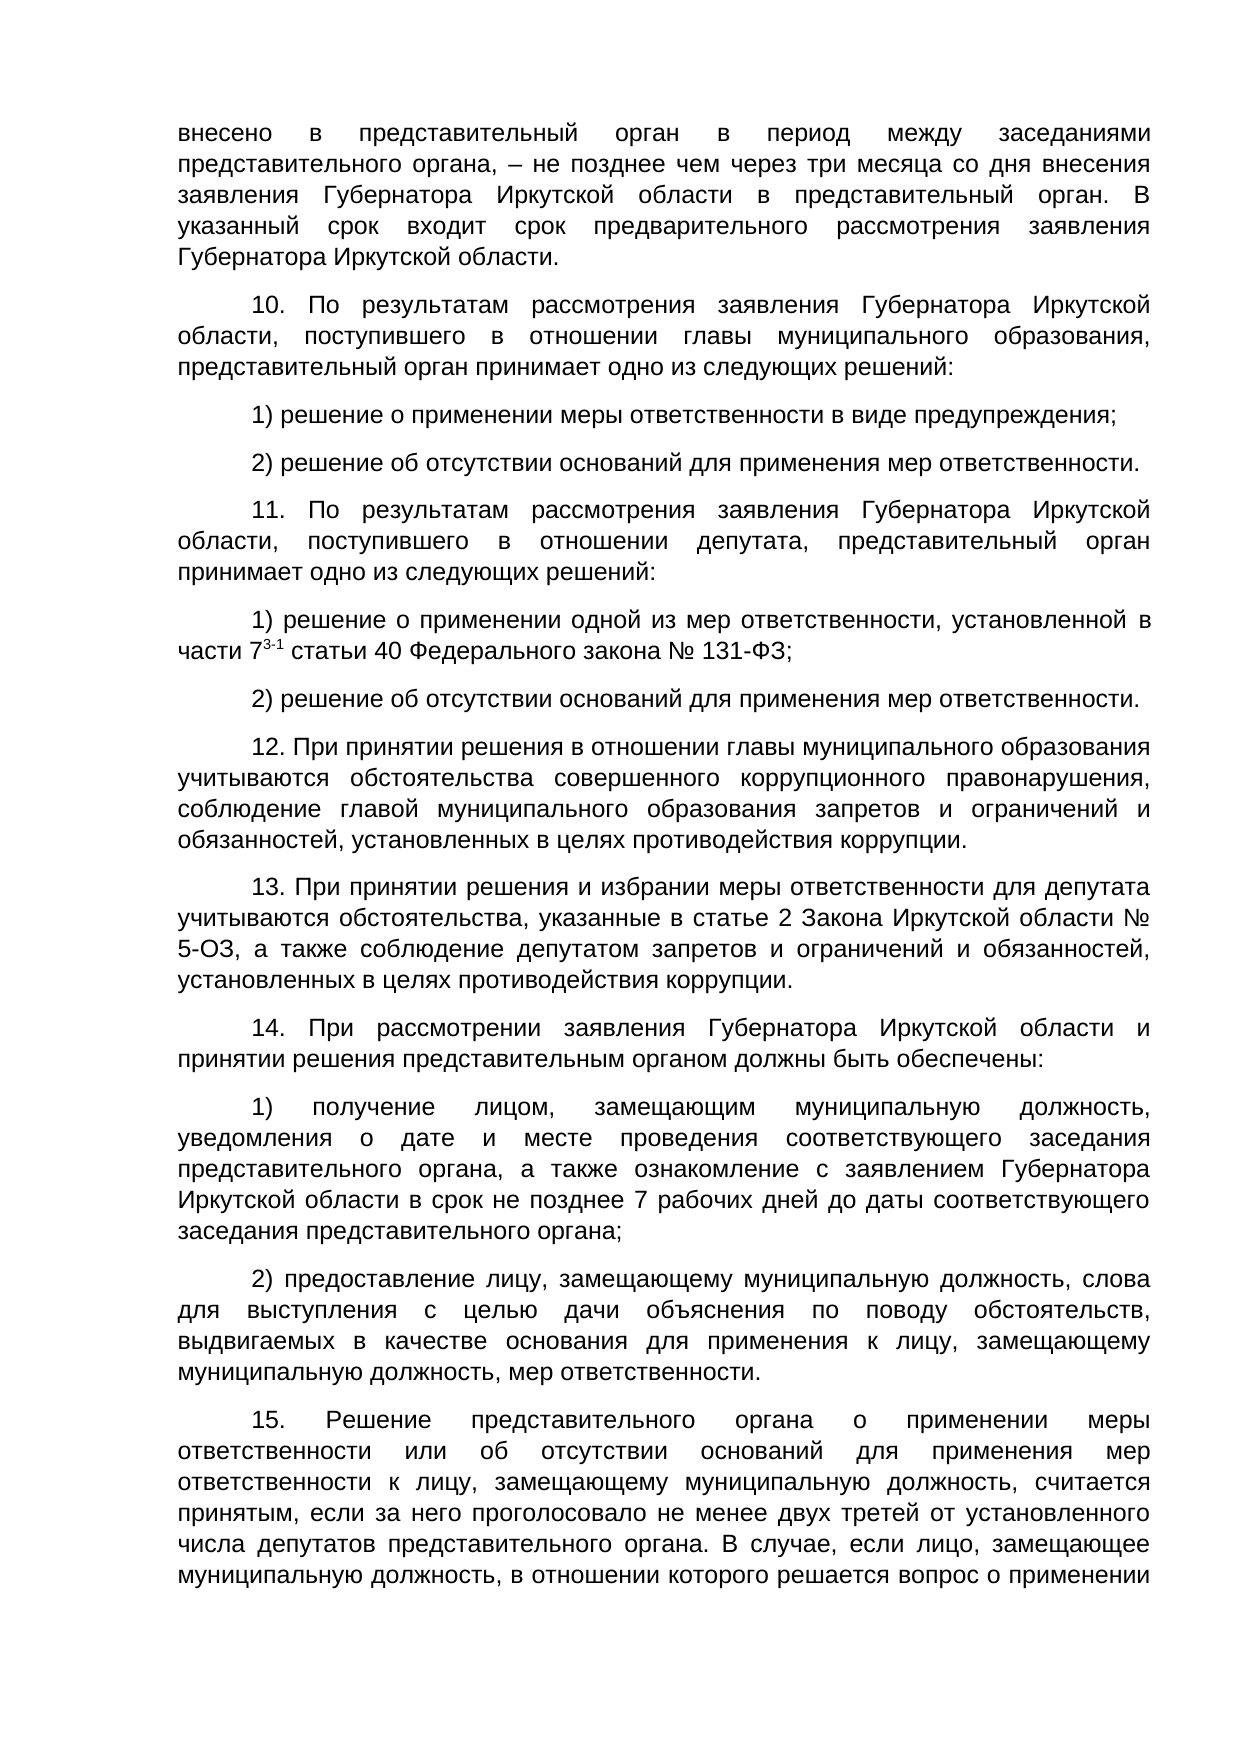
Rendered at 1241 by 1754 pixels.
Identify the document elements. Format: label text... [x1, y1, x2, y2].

text 12. При принятии решения в отношении главы муниципального образования учитываются обстоятельства совершенного коррупционного правонарушения, соблюдение главой муниципального образования запретов и ограничений и обязанностей, установленных в целях противодействия коррупции. [177, 731, 1152, 853]
text 1) решение о применении меры ответственности в виде предупреждения; [177, 400, 1152, 428]
text 10. По результатам рассмотрения заявления Губернатора Иркутской области, поступившего в отношении главы муниципального образования, представительный орган принимает одно из следующих решений: [177, 290, 1152, 381]
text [177, 118, 1152, 149]
text 1) решение о применении одной из мер ответственности, установленной в части 73-1 статьи 40 Федерального закона № 131-ФЗ; [177, 605, 1152, 665]
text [177, 1404, 1152, 1588]
text 1) получение лицом, замещающим муниципальную должность, уведомления о дате и месте проведения соответствующего заседания представительного органа, а также ознакомление с заявлением Губернатора Иркутской области в срок не позднее 7 рабочих дней до даты соответствующего заседания представительного органа; [177, 1092, 1152, 1245]
text 14. При рассмотрении заявления Губернатора Иркутской области и принятии решения представительным органом должны быть обеспечены: [177, 1013, 1152, 1073]
text 11. По результатам рассмотрения заявления Губернатора Иркутской области, поступившего в отношении депутата, представительный орган принимает одно из следующих решений: [177, 495, 1152, 586]
text 2) предоставление лицу, замещающему муниципальную должность, слова для выступления с целью дачи объяснения по поводу обстоятельств, выдвигаемых в качестве основания для применения к лицу, замещающему муниципальную должность, мер ответственности. [177, 1264, 1152, 1386]
text 13. При принятии решения и избрании меры ответственности для депутата учитываются обстоятельства, указанные в статье 2 Закона Иркутской области № 5-ОЗ, а также соблюдение депутатом запретов и ограничений и обязанностей, установленных в целях противодействия коррупции. [177, 872, 1152, 994]
text 2) решение об отсутствии оснований для применения мер ответственности. [177, 447, 1152, 476]
text 2) решение об отсутствии оснований для применения мер ответственности. [177, 684, 1152, 712]
